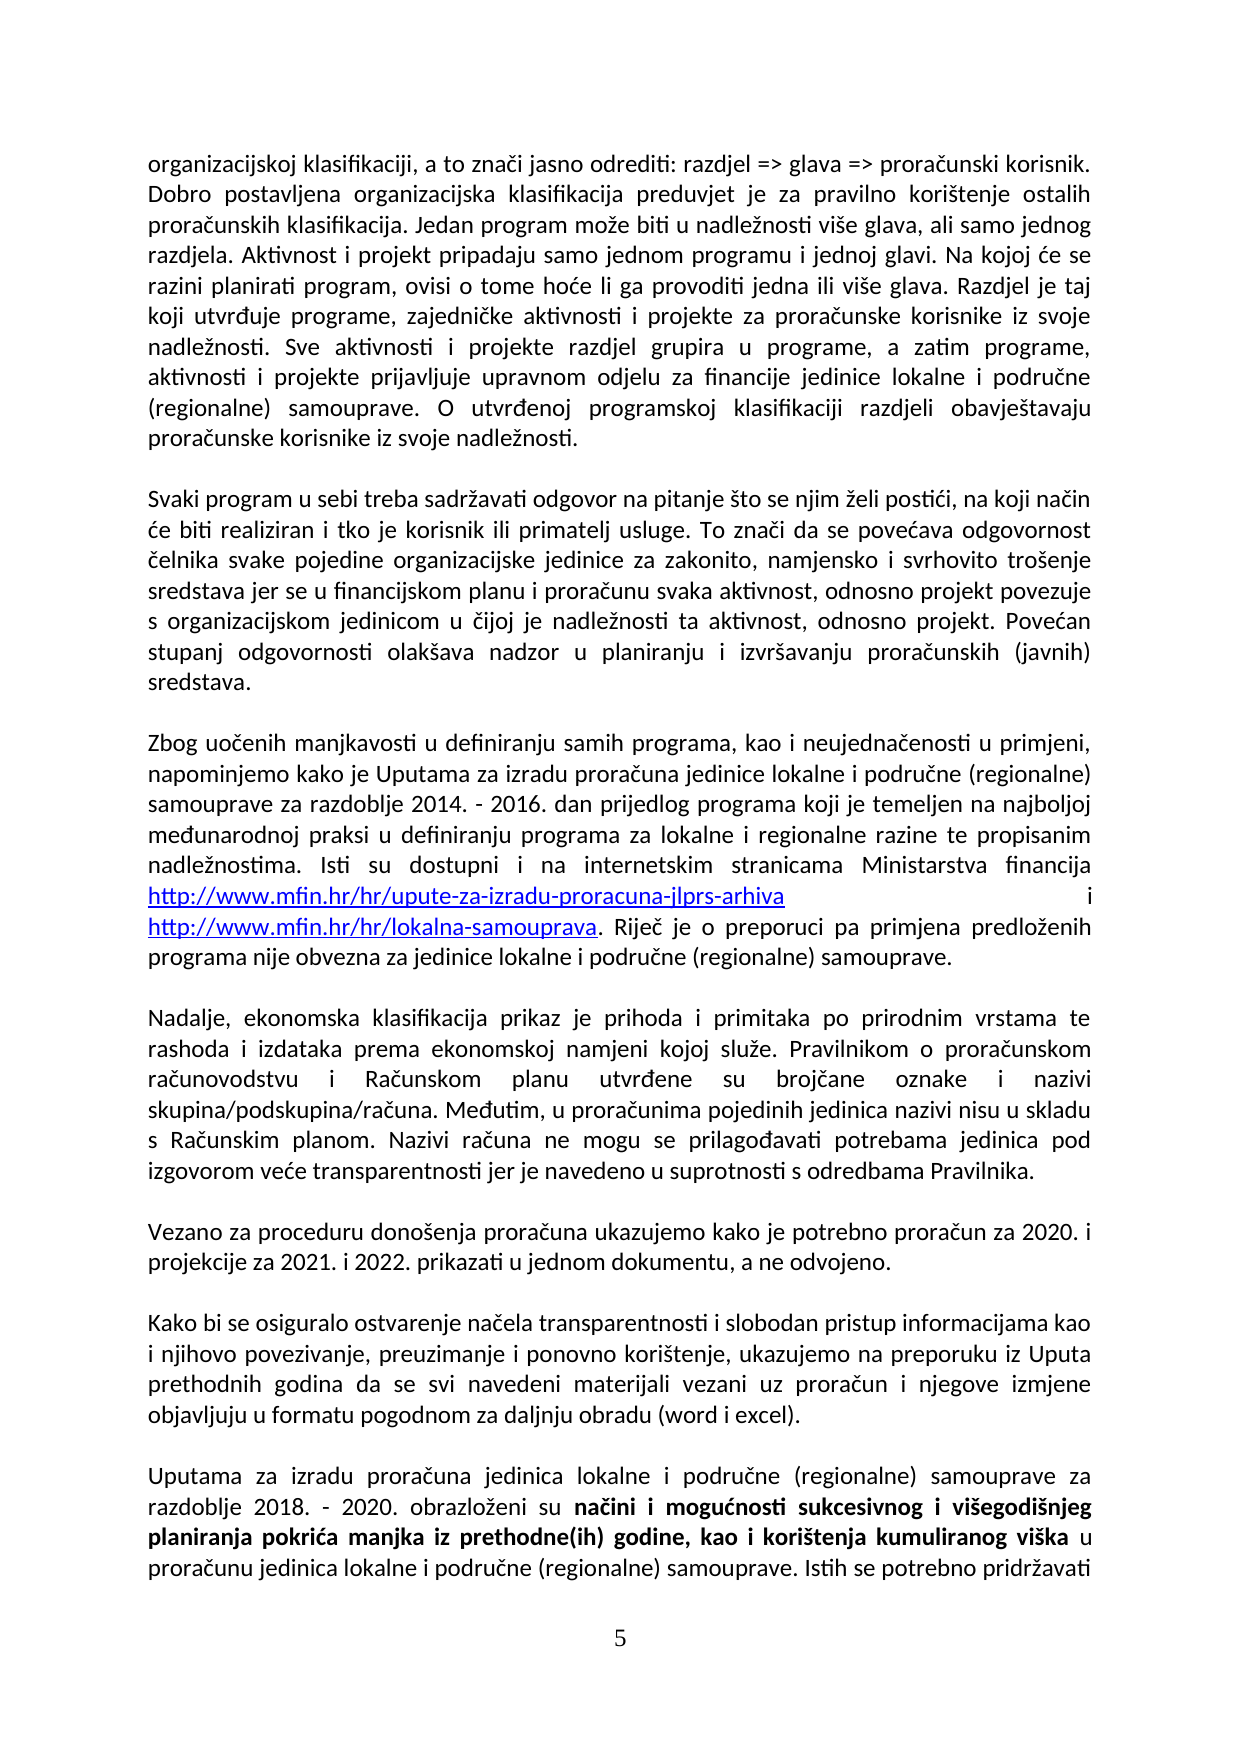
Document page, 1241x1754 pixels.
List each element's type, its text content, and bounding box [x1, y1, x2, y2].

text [148, 148, 1092, 453]
text Nadalje, ekonomska klasifikacija prikaz je prihoda i primitaka po prirodnim vrstama te rashoda i izdataka prema ekonomskoj namjeni kojoj služe. Pravilnikom o proračunskom računovodstvu i Računskom planu utvrđene su brojčane oznake i nazivi skupina/podskupina/računa. Međutim, u proračunima pojedinih jedinica nazivi nisu u skladu s Računskim planom. Nazivi računa ne mogu se prilagođavati potrebama jedinica pod izgovorom veće transparentnosti jer je navedeno u suprotnosti s odredbama Pravilnika. [148, 1002, 1092, 1185]
text Vezano za proceduru donošenja proračuna ukazujemo kako je potrebno proračun za 2020. i projekcije za 2021. i 2022. prikazati u jednom dokumentu, a ne odvojeno. [148, 1216, 1092, 1277]
text Kako bi se osiguralo ostvarenje načela transparentnosti i slobodan pristup informacijama kao i njihovo povezivanje, preuzimanje i ponovno korištenje, ukazujemo na preporuku iz Uputa prethodnih godina da se svi navedeni materijali vezani uz proračun i njegove izmjene objavljuju u formatu pogodnom za daljnju obradu (word i excel). [148, 1307, 1092, 1429]
text Zbog uočenih manjkavosti u definiranju samih programa, kao i neujednačenosti u primjeni, napominjemo kako je Uputama za izradu proračuna jedinice lokalne i područne (regionalne) samouprave za razdoblje 2014. - 2016. dan prijedlog programa koji je temeljen na najboljoj međunarodnoj praksi u definiranju programa za lokalne i regionalne razine te propisanim nadležnostima. Isti su dostupni i na internetskim stranicama Ministarstva financija http://www.mfin.hr/hr/upute-za-izradu-proracuna-jlprs-arhiva i http://www.mfin.hr/hr/lokalna-samouprava. Riječ je o preporuci pa primjena predloženih programa nije obvezna za jedinice lokalne i područne (regionalne) samouprave. [148, 728, 1092, 972]
text Svaki program u sebi treba sadržavati odgovor na pitanje što se njim želi postići, na koji način će biti realiziran i tko je korisnik ili primatelj usluge. To znači da se povećava odgovornost čelnika svake pojedine organizacijske jedinice za zakonito, namjensko i svrhovito trošenje sredstava jer se u financijskom planu i proračunu svaka aktivnost, odnosno projekt povezuje s organizacijskom jedinicom u čijoj je nadležnosti ta aktivnost, odnosno projekt. Povećan stupanj odgovornosti olakšava nadzor u planiranju i izvršavanju proračunskih (javnih) sredstava. [148, 483, 1092, 697]
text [148, 1460, 1092, 1582]
